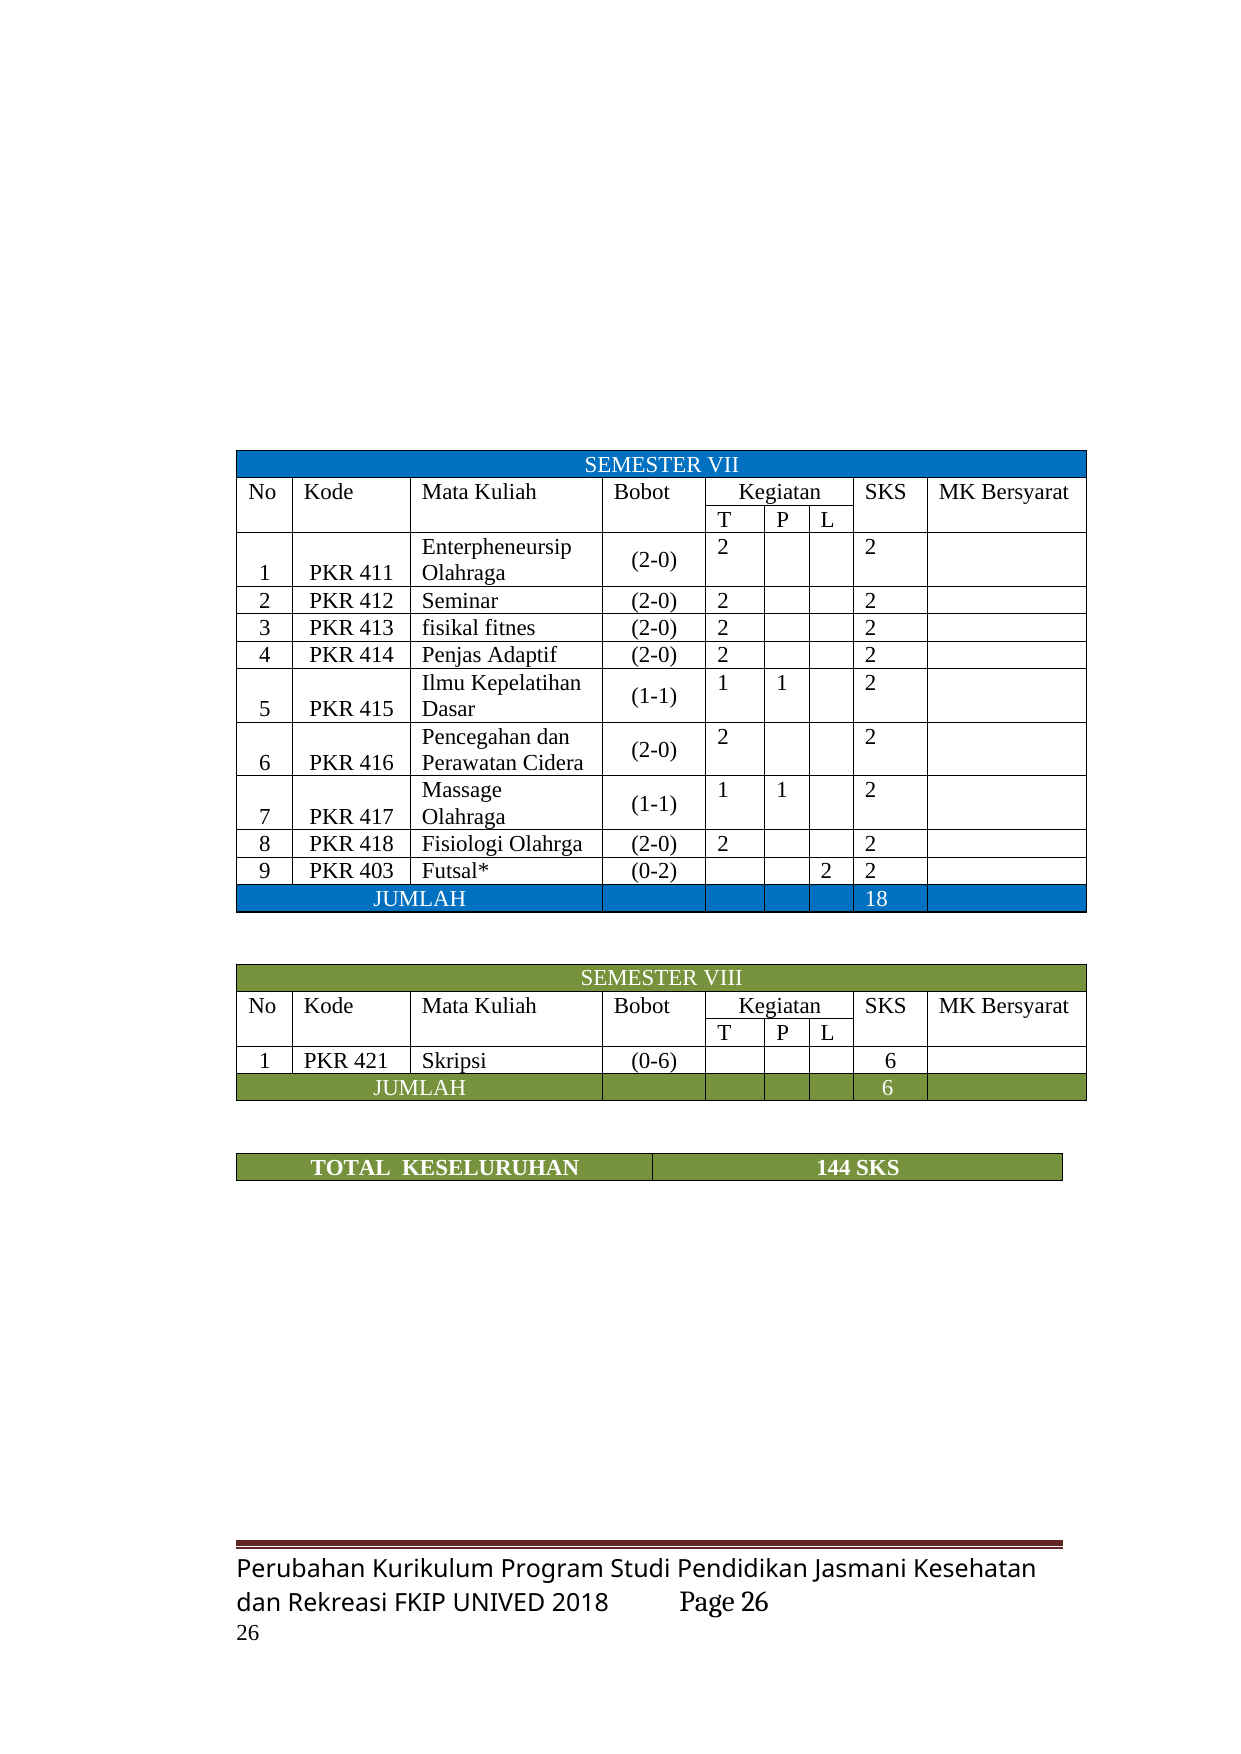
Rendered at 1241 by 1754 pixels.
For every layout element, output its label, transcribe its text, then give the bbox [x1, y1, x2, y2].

table_cell 2 [854, 830, 927, 857]
table_cell 8 [237, 830, 292, 857]
table_cell (2-0) [603, 830, 705, 857]
table_cell [706, 1074, 764, 1100]
table_cell MK Bersyarat [928, 992, 1086, 1046]
table_cell [810, 830, 853, 857]
table_cell [810, 885, 853, 911]
table_cell JUMLAH [237, 885, 602, 911]
table_cell P [765, 1019, 809, 1046]
table_cell Skripsi [411, 1047, 602, 1073]
table_cell [928, 830, 1086, 857]
table_cell T [706, 506, 764, 532]
table_cell 1 [706, 776, 764, 829]
table_cell [928, 614, 1086, 641]
table_cell [765, 885, 809, 911]
table_cell [810, 1074, 853, 1100]
table_cell [810, 669, 853, 722]
table_cell PKR 421 [293, 1047, 410, 1073]
table_cell [810, 533, 853, 586]
table_cell [928, 723, 1086, 775]
table_cell [810, 642, 853, 668]
table_cell [928, 642, 1086, 668]
table_cell Bobot [603, 478, 705, 532]
table_cell 2 [854, 858, 927, 884]
table_cell 2 [237, 587, 292, 613]
table_cell (2-0) [603, 614, 705, 641]
table_cell 1 [706, 669, 764, 722]
table_cell [706, 885, 764, 911]
table_cell Massage Olahraga [411, 776, 602, 829]
table_cell MK Bersyarat [928, 478, 1086, 532]
table_cell T [706, 1019, 764, 1046]
table_cell Enterpheneursip Olahraga [411, 533, 602, 586]
table_cell 9 [237, 858, 292, 884]
table_cell Kegiatan [706, 478, 853, 504]
table_cell 2 [706, 587, 764, 613]
table_cell [810, 1047, 853, 1073]
table_cell 3 [237, 614, 292, 641]
table_cell PKR 412 [293, 587, 410, 613]
table_cell (2-0) [603, 723, 705, 775]
table_cell [928, 1047, 1086, 1073]
table_header 144 SKS [653, 1154, 1062, 1180]
table_cell [928, 533, 1086, 586]
table_cell P [765, 506, 809, 532]
table_cell [765, 723, 809, 775]
table_cell 2 [854, 776, 927, 829]
table_cell (1-1) [603, 776, 705, 829]
table_cell Bobot [603, 992, 705, 1046]
table_cell [765, 1074, 809, 1100]
table_cell No [237, 992, 292, 1046]
table_cell 6 [854, 1074, 927, 1100]
table_cell [765, 830, 809, 857]
table_cell SKS [854, 478, 927, 532]
table_cell PKR 417 [293, 776, 410, 829]
table_cell JUMLAH [237, 1074, 602, 1100]
table_cell 2 [854, 669, 927, 722]
table_cell 7 [237, 776, 292, 829]
table_cell [706, 858, 764, 884]
table_cell [928, 669, 1086, 722]
table_cell [810, 776, 853, 829]
table_cell Kegiatan [706, 992, 853, 1018]
table_cell [810, 723, 853, 775]
table_cell 1 [765, 776, 809, 829]
table_cell (2-0) [603, 642, 705, 668]
table_cell [765, 1047, 809, 1073]
table_cell 2 [706, 723, 764, 775]
table_cell PKR 403 [293, 858, 410, 884]
table_cell 2 [854, 587, 927, 613]
table_cell [603, 1074, 705, 1100]
table_cell PKR 415 [293, 669, 410, 722]
table_cell 2 [706, 614, 764, 641]
table_cell 1 [237, 1047, 292, 1073]
table_cell Pencegahan dan Perawatan Cidera [411, 723, 602, 775]
table_cell No [237, 478, 292, 532]
table_cell [928, 1074, 1086, 1100]
table_cell [603, 885, 705, 911]
table_cell 2 [854, 723, 927, 775]
table_cell [810, 587, 853, 613]
table_cell 2 [854, 533, 927, 586]
table_cell [765, 533, 809, 586]
table_cell 2 [854, 642, 927, 668]
table_cell L [810, 1019, 853, 1046]
table_cell 2 [810, 858, 853, 884]
table_cell Fisiologi Olahrga [411, 830, 602, 857]
table_cell 6 [854, 1047, 927, 1073]
table_cell 2 [706, 642, 764, 668]
table_cell 2 [706, 533, 764, 586]
table_cell 1 [765, 669, 809, 722]
table_cell Futsal* [411, 858, 602, 884]
table_cell [928, 587, 1086, 613]
table_cell Ilmu Kepelatihan Dasar [411, 669, 602, 722]
table_cell [928, 858, 1086, 884]
table_cell Mata Kuliah [411, 478, 602, 532]
table_header SEMESTER VII [237, 451, 1086, 477]
table_cell (0-2) [603, 858, 705, 884]
table_cell 18 [854, 885, 927, 911]
table_cell PKR 416 [293, 723, 410, 775]
table_cell (2-0) [603, 533, 705, 586]
table_cell 2 [854, 614, 927, 641]
table_cell [928, 885, 1086, 911]
table_header TOTAL KESELURUHAN [237, 1154, 652, 1180]
table_cell Seminar [411, 587, 602, 613]
table_cell 6 [237, 723, 292, 775]
table_cell 5 [237, 669, 292, 722]
table_cell fisikal fitnes [411, 614, 602, 641]
table_cell [928, 776, 1086, 829]
table_cell 4 [237, 642, 292, 668]
table_cell 2 [706, 830, 764, 857]
table_cell (2-0) [603, 587, 705, 613]
table_cell PKR 411 [293, 533, 410, 586]
table_cell PKR 414 [293, 642, 410, 668]
table_cell [706, 1047, 764, 1073]
table_cell (0-6) [603, 1047, 705, 1073]
table_cell Kode [293, 992, 410, 1046]
table_cell PKR 413 [293, 614, 410, 641]
table_header SEMESTER VIII [237, 965, 1086, 991]
table_cell 1 [237, 533, 292, 586]
table_cell [765, 587, 809, 613]
table_cell Penjas Adaptif [411, 642, 602, 668]
table_cell (1-1) [603, 669, 705, 722]
table_cell [765, 858, 809, 884]
table_cell Kode [293, 478, 410, 532]
table_cell [765, 614, 809, 641]
table_cell Mata Kuliah [411, 992, 602, 1046]
table_cell [810, 614, 853, 641]
table_cell PKR 418 [293, 830, 410, 857]
table_cell L [810, 506, 853, 532]
table_cell SKS [854, 992, 927, 1046]
table_cell [765, 642, 809, 668]
